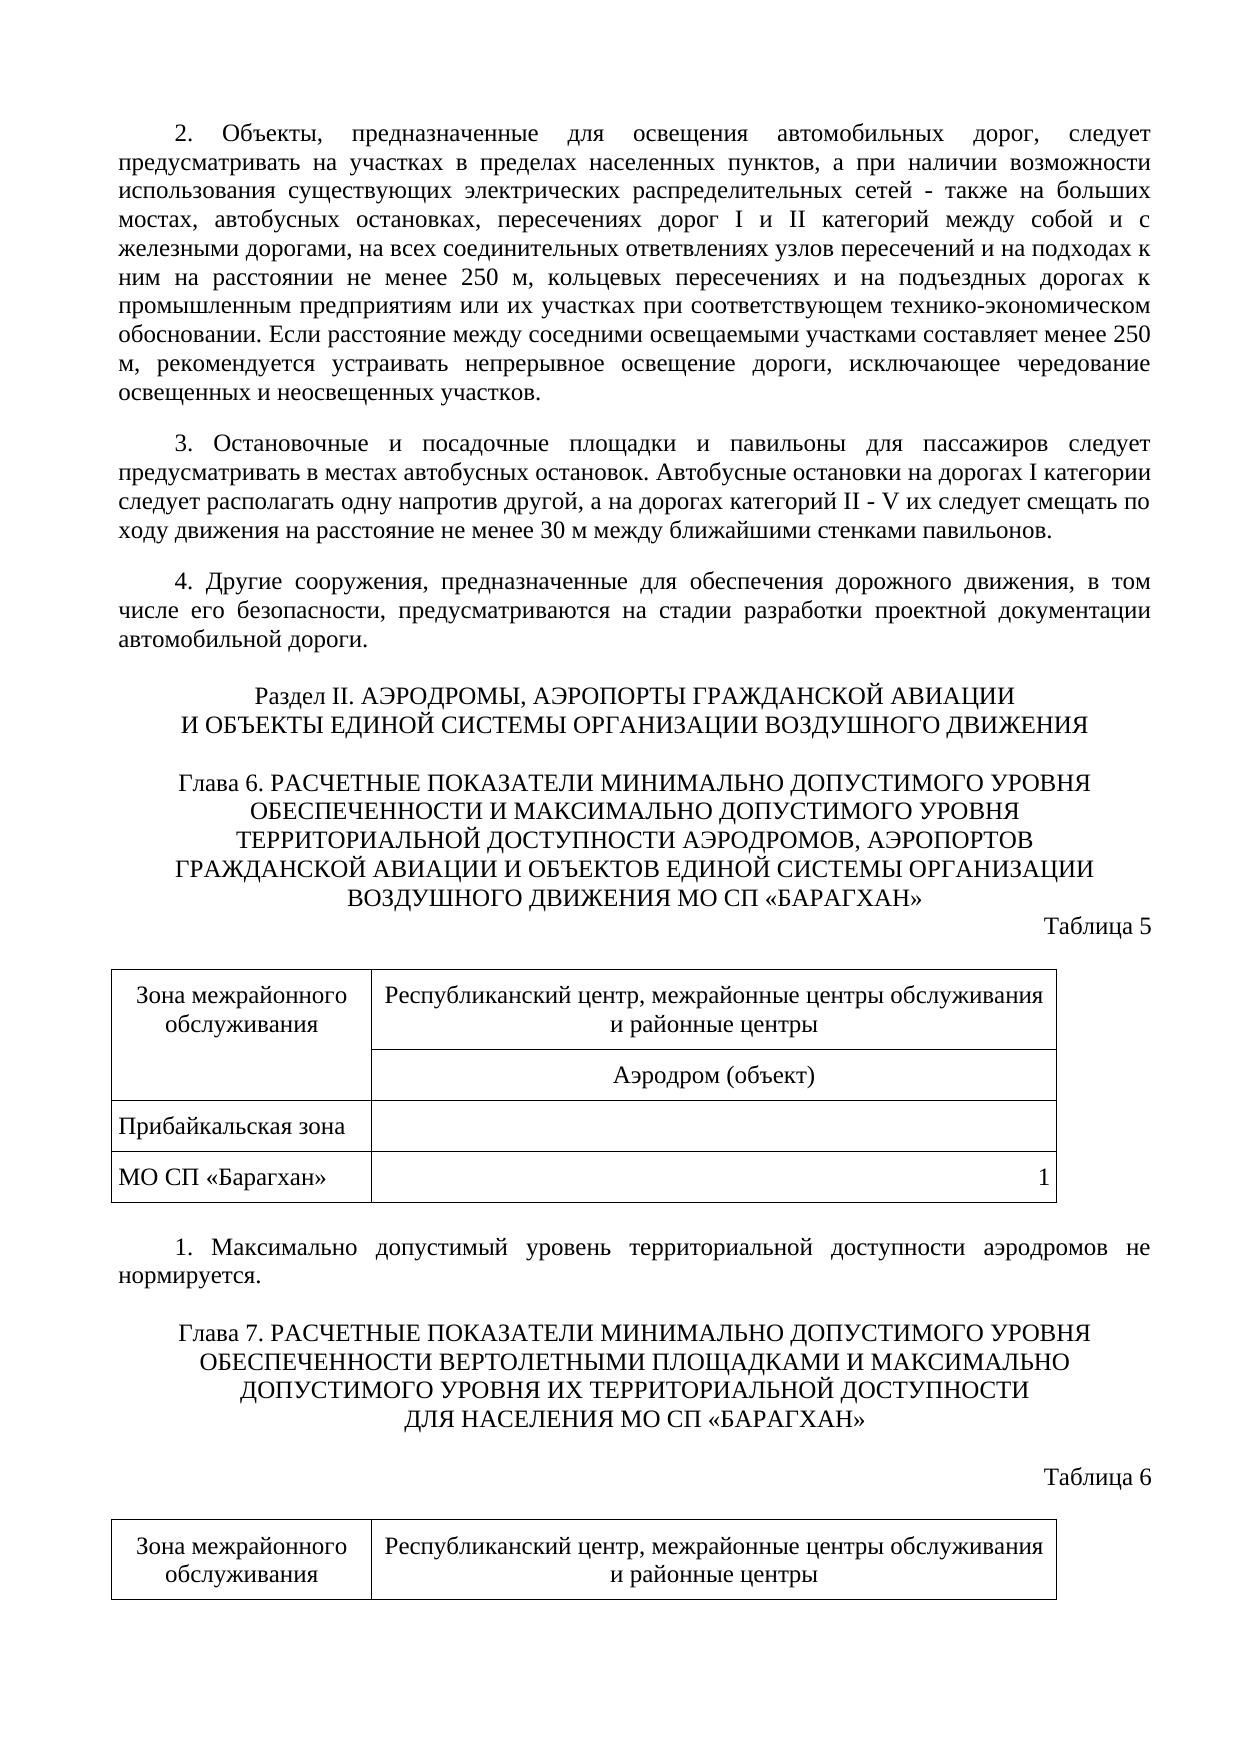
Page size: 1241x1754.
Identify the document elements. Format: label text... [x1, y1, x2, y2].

text 3. Остановочные и посадочные площадки и павильоны для пассажиров следует предусматривать в местах автобусных остановок. Автобусные остановки на дорогах I категории следует располагать одну напротив другой, а на дорогах категорий II - V их следует смещать по ходу движения на расстояние не менее 30 м между ближайшими стенками павильонов. [118, 428, 1152, 543]
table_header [112, 1520, 371, 1599]
text ДОПУСТИМОГО УРОВНЯ ИХ ТЕРРИТОРИАЛЬНОЙ ДОСТУПНОСТИ [118, 1375, 1152, 1404]
table_cell Аэродром (объект) [372, 1050, 1056, 1100]
text Глава 7. РАСЧЕТНЫЕ ПОКАЗАТЕЛИ МИНИМАЛЬНО ДОПУСТИМОГО УРОВНЯ [118, 1318, 1152, 1347]
text Глава 6. РАСЧЕТНЫЕ ПОКАЗАТЕЛИ МИНИМАЛЬНО ДОПУСТИМОГО УРОВНЯ [118, 768, 1152, 796]
text Таблица 6 [118, 1462, 1152, 1490]
text ОБЕСПЕЧЕННОСТИ ВЕРТОЛЕТНЫМИ ПЛОЩАДКАМИ И МАКСИМАЛЬНО [118, 1347, 1152, 1375]
text Раздел II. АЭРОДРОМЫ, АЭРОПОРТЫ ГРАЖДАНСКОЙ АВИАЦИИ [118, 681, 1152, 710]
table_cell [372, 1101, 1056, 1151]
text Таблица 5 [118, 911, 1152, 940]
table_cell 1 [372, 1152, 1056, 1202]
text И ОБЪЕКТЫ ЕДИНОЙ СИСТЕМЫ ОРГАНИЗАЦИИ ВОЗДУШНОГО ДВИЖЕНИЯ [118, 710, 1152, 739]
table_cell Прибайкальская зона [112, 1101, 371, 1151]
text ТЕРРИТОРИАЛЬНОЙ ДОСТУПНОСТИ АЭРОДРОМОВ, АЭРОПОРТОВ [118, 825, 1152, 854]
text 2. Объекты, предназначенные для освещения автомобильных дорог, следует предусматривать на участках в пределах населенных пунктов, а при наличии возможности использования существующих электрических распределительных сетей - также на больших мостах, автобусных остановках, пересечениях дорог I и II категорий между собой и с железными дорогами, на всех соединительных ответвлениях узлов пересечений и на подходах к ним на расстоянии не менее 250 м, кольцевых пересечениях и на подъездных дорогах к промышленным предприятиям или их участках при соответствующем технико-экономическом обосновании. Если расстояние между соседними освещаемыми участками составляет менее 250 м, рекомендуется устраивать непрерывное освещение дороги, исключающее чередование освещенных и неосвещенных участков. [118, 118, 1152, 406]
table_header Республиканский центр, межрайонные центры обслуживания и районные центры [372, 1520, 1056, 1599]
text 4. Другие сооружения, предназначенные для обеспечения дорожного движения, в том числе его безопасности, предусматриваются на стадии разработки проектной документации автомобильной дороги. [118, 566, 1152, 653]
table_header Зона межрайонного обслуживания [112, 970, 371, 1100]
table_header Республиканский центр, межрайонные центры обслуживания и районные центры [372, 970, 1056, 1049]
text ОБЕСПЕЧЕННОСТИ И МАКСИМАЛЬНО ДОПУСТИМОГО УРОВНЯ [118, 796, 1152, 825]
text ВОЗДУШНОГО ДВИЖЕНИЯ МО СП «БАРАГХАН» [118, 883, 1152, 911]
text 1. Максимально допустимый уровень территориальной доступности аэродромов не нормируется. [118, 1232, 1152, 1289]
table_cell МО СП «Барагхан» [112, 1152, 371, 1202]
text ГРАЖДАНСКОЙ АВИАЦИИ И ОБЪЕКТОВ ЕДИНОЙ СИСТЕМЫ ОРГАНИЗАЦИИ [118, 854, 1152, 883]
text ДЛЯ НАСЕЛЕНИЯ МО СП «БАРАГХАН» [118, 1404, 1152, 1433]
